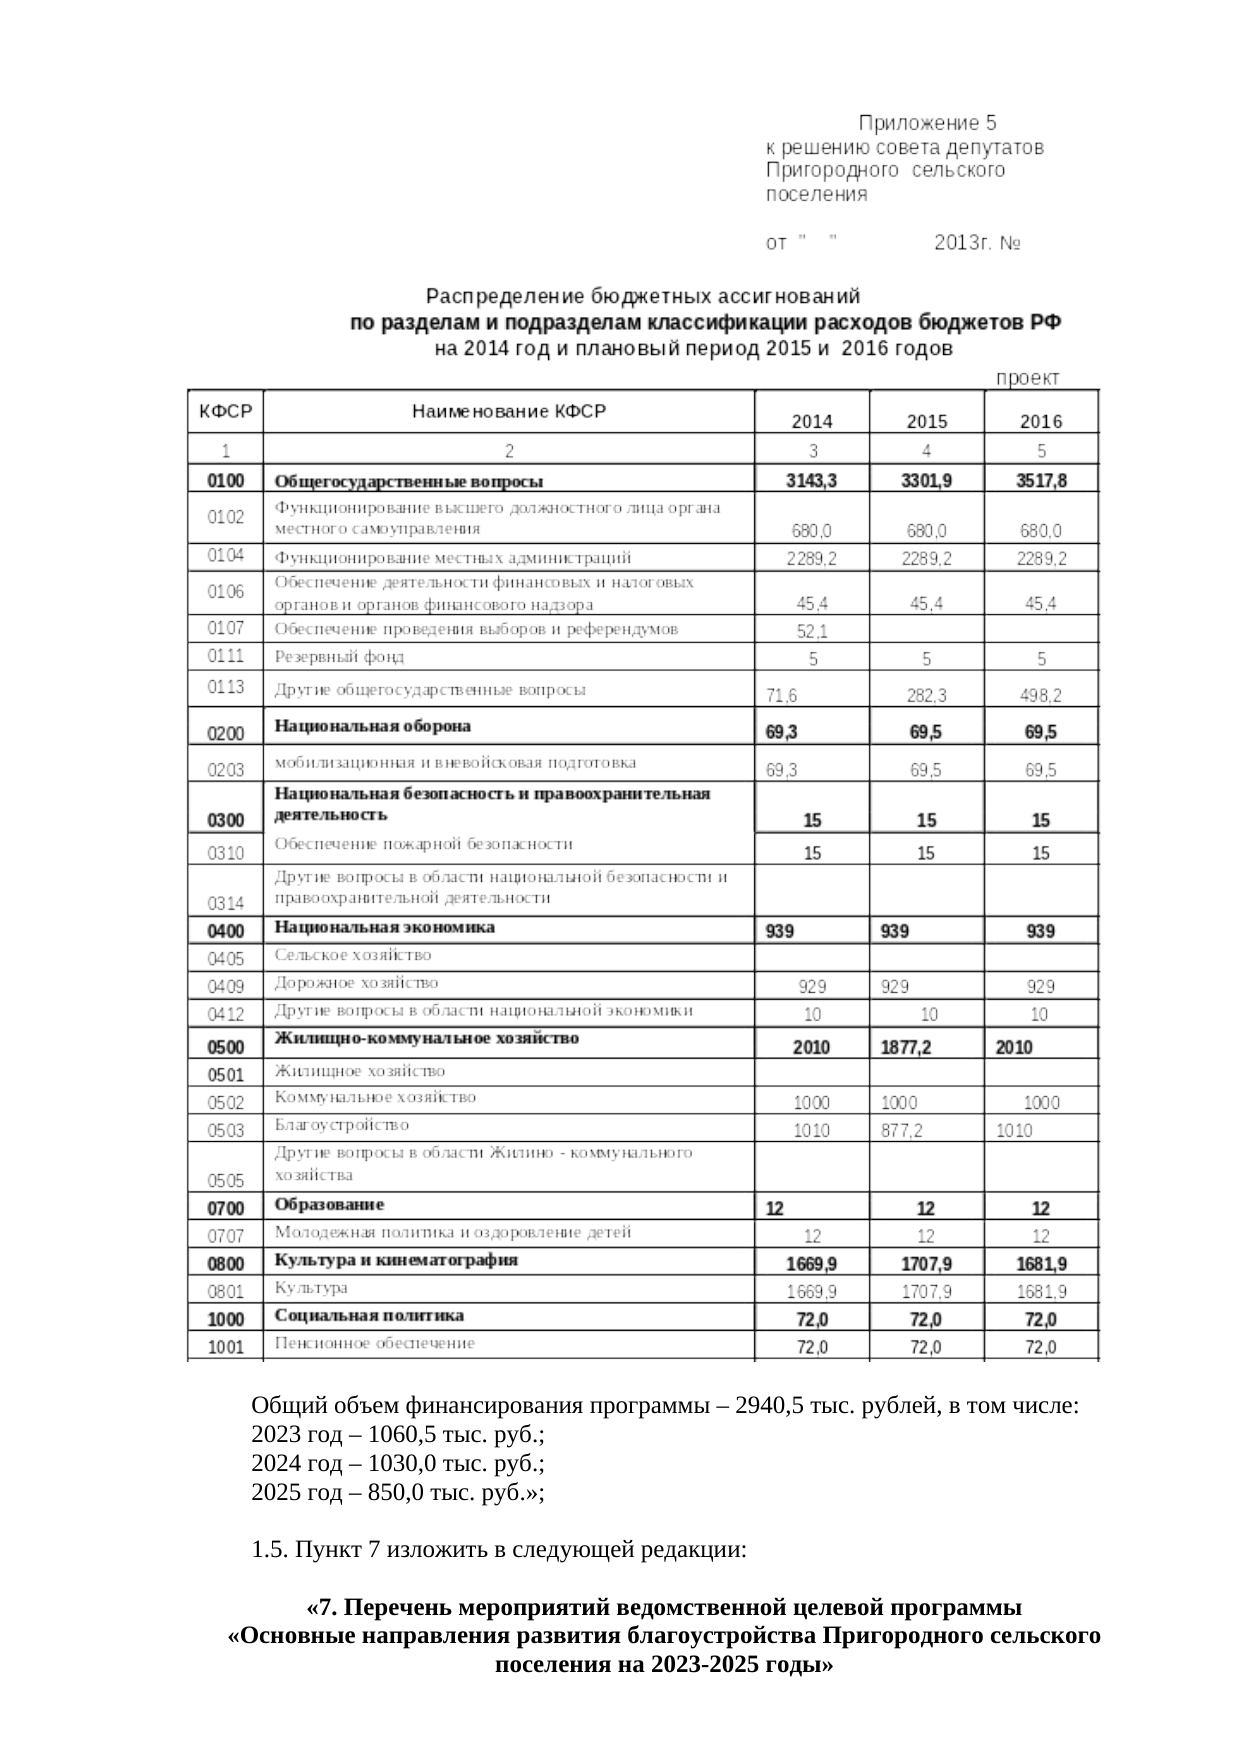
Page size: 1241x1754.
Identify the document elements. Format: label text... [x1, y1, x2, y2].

text Общий объем финансирования программы – 2940,5 тыс. рублей, в том числе: [177, 1390, 1152, 1419]
text 2023 год – 1060,5 тыс. руб.; [177, 1419, 1152, 1448]
text «Основные направления развития благоустройства Пригородного сельского поселения на 2023-2025 годы» [177, 1620, 1152, 1678]
text 2025 год – 850,0 тыс. руб.»; [177, 1477, 1152, 1505]
text «7. Перечень мероприятий ведомственной целевой программы [177, 1592, 1152, 1620]
text 2024 год – 1030,0 тыс. руб.; [177, 1448, 1152, 1477]
text 1.5. Пункт 7 изложить в следующей редакции: [177, 1534, 1152, 1563]
